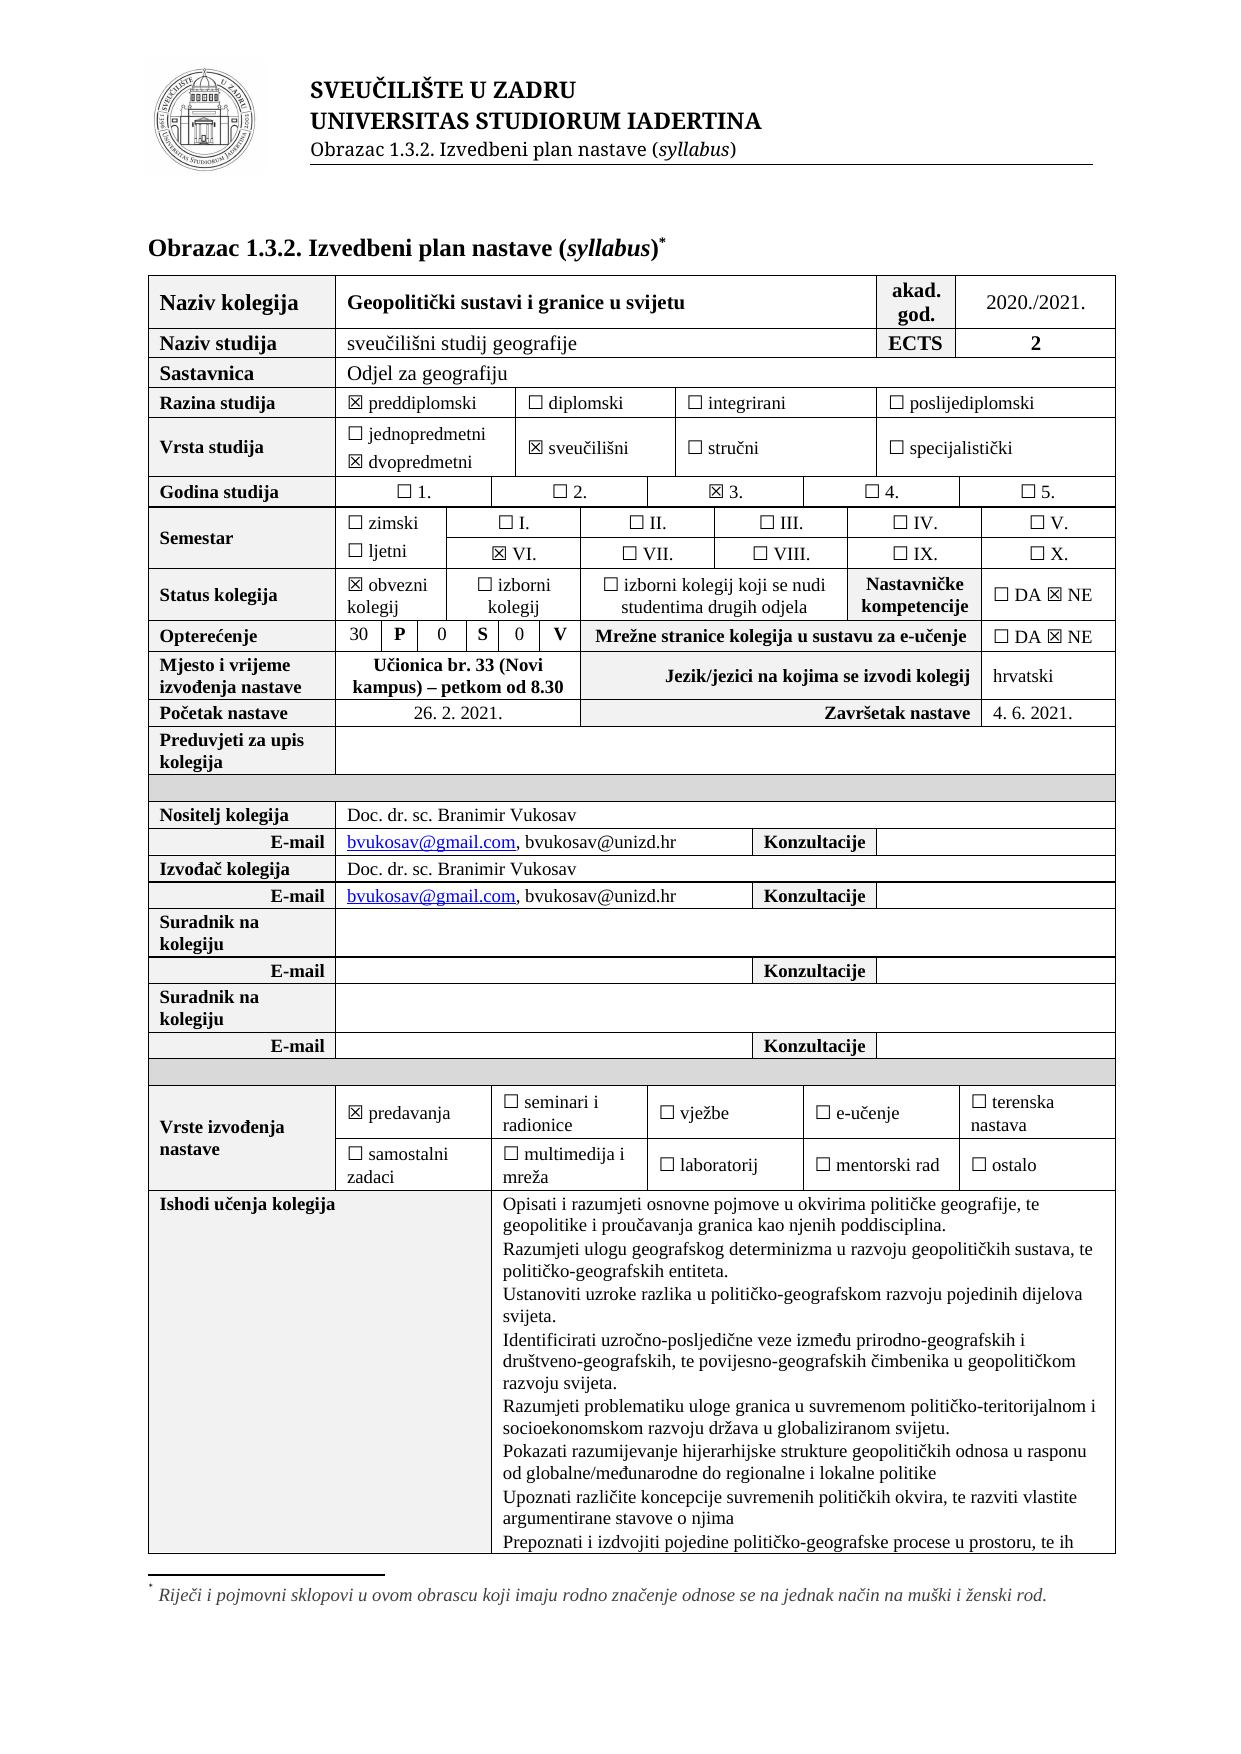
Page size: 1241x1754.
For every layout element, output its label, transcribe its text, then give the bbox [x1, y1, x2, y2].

table_cell 30 [336, 621, 381, 651]
table_cell E-mail [149, 829, 335, 854]
table_cell specijalistički [877, 418, 1115, 476]
table_cell Odjel za geografiju [336, 358, 1115, 387]
table_cell 2 [956, 329, 1115, 357]
table_cell samostalni zadaci [336, 1139, 491, 1190]
table_cell III. [715, 508, 847, 537]
table_cell Vrste izvođenja nastave [149, 1086, 335, 1190]
table_cell I. [447, 508, 580, 537]
table_cell bvukosav@gmail.com, bvukosav@unizd.hr [336, 829, 752, 854]
table_cell Vrsta studija [149, 418, 335, 476]
table_cell Preduvjeti za upis kolegija [149, 727, 335, 774]
table_cell [877, 829, 1115, 854]
table_cell multimedija i mreža [492, 1139, 647, 1190]
table_cell P [382, 621, 417, 651]
table_cell integrirani [676, 388, 876, 417]
table_cell vježbe [648, 1086, 803, 1137]
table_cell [149, 1191, 491, 1552]
table_cell 0 [418, 621, 466, 651]
table_cell E-mail [149, 958, 335, 983]
table_cell Semestar [149, 508, 335, 568]
table_cell izborni kolegij [447, 569, 580, 620]
table_cell terenska nastava [960, 1086, 1115, 1137]
table_cell e-učenje [804, 1086, 959, 1137]
table_cell izborni kolegij koji se nudi studentima drugih odjela [581, 569, 847, 620]
table_cell [149, 1059, 1115, 1085]
table_cell [877, 1033, 1115, 1058]
table_cell VI. [447, 538, 580, 568]
table_cell jednopredmetni dvopredmetni [336, 418, 515, 476]
table_cell mentorski rad [804, 1139, 959, 1190]
text Obrazac 1.3.2. Izvedbeni plan nastave (syllabus)* [148, 233, 1093, 262]
table_cell DA NE [982, 621, 1115, 651]
table_cell [336, 1033, 752, 1058]
table_cell DA NE [982, 569, 1115, 620]
table_cell laboratorij [648, 1139, 803, 1190]
table_cell Nositelj kolegija [149, 802, 335, 828]
table_cell Učionica br. 33 (Novi kampus) – petkom od 8.30 [336, 652, 580, 699]
table_cell E-mail [149, 1033, 335, 1058]
table_cell seminari i radionice [492, 1086, 647, 1137]
table_cell Razina studija [149, 388, 335, 417]
table_cell ECTS [877, 329, 955, 357]
table_cell Završetak nastave [581, 700, 981, 726]
table_cell II. [581, 508, 714, 537]
table_cell [336, 984, 1115, 1032]
table_cell 2. [492, 477, 647, 506]
table_cell Suradnik na kolegiju [149, 909, 335, 956]
table_cell Mjesto i vrijeme izvođenja nastave [149, 652, 335, 699]
table_cell Godina studija [149, 477, 335, 506]
table_cell Sastavnica [149, 358, 335, 387]
table_cell Suradnik na kolegiju [149, 984, 335, 1032]
table_cell Konzultacije [753, 958, 876, 983]
table_cell E-mail [149, 883, 335, 908]
table_cell preddiplomski [336, 388, 515, 417]
table_cell 5. [960, 477, 1115, 506]
table_cell Opterećenje [149, 621, 335, 651]
table_header 2020./2021. [956, 276, 1115, 328]
table_cell sveučilišni studij geografije [336, 329, 876, 357]
table_cell 4. 6. 2021. [982, 700, 1115, 726]
table_cell S [467, 621, 498, 651]
table_cell Konzultacije [753, 1033, 876, 1058]
table_cell obvezni kolegij [336, 569, 446, 620]
table_cell Početak nastave [149, 700, 335, 726]
table_cell Mrežne stranice kolegija u sustavu za e-učenje [581, 621, 981, 651]
table_cell bvukosav@gmail.com, bvukosav@unizd.hr [336, 883, 752, 908]
table_cell sveučilišni [516, 418, 675, 476]
table_cell IX. [848, 538, 981, 568]
table_cell [877, 958, 1115, 983]
table_cell Doc. dr. sc. Branimir Vukosav [336, 802, 1115, 828]
table_cell IV. [848, 508, 981, 537]
table_cell [336, 909, 1115, 956]
table_cell [336, 727, 1115, 774]
table_cell 3. [648, 477, 803, 506]
table_cell 26. 2. 2021. [336, 700, 580, 726]
table_cell hrvatski [982, 652, 1115, 699]
table_cell [149, 775, 1115, 801]
table_cell [336, 958, 752, 983]
table_cell poslijediplomski [877, 388, 1115, 417]
table_header akad. god. [877, 276, 955, 328]
table_cell Izvođač kolegija [149, 856, 335, 881]
table_cell V. [982, 508, 1115, 537]
table_cell ostalo [960, 1139, 1115, 1190]
table_cell 4. [804, 477, 959, 506]
table_cell zimski ljetni [336, 508, 446, 568]
table_cell Konzultacije [753, 829, 876, 854]
table_cell predavanja [336, 1086, 491, 1137]
table_cell Konzultacije [753, 883, 876, 908]
table_cell Doc. dr. sc. Branimir Vukosav [336, 856, 1115, 881]
table_cell Naziv studija [149, 329, 335, 357]
table_cell V [540, 621, 580, 651]
table_cell VIII. [715, 538, 847, 568]
table_cell [877, 883, 1115, 908]
table_cell Jezik/jezici na kojima se izvodi kolegij [581, 652, 981, 699]
table_cell 0 [499, 621, 539, 651]
table_cell X. [982, 538, 1115, 568]
table_cell stručni [676, 418, 876, 476]
table_cell Nastavničke kompetencije [848, 569, 981, 620]
table_header Geopolitički sustavi i granice u svijetu [336, 276, 876, 328]
table_cell Status kolegija [149, 569, 335, 620]
table_header Naziv kolegija [149, 276, 335, 328]
table_cell 1. [336, 477, 491, 506]
table_cell diplomski [516, 388, 675, 417]
table_cell VII. [581, 538, 714, 568]
